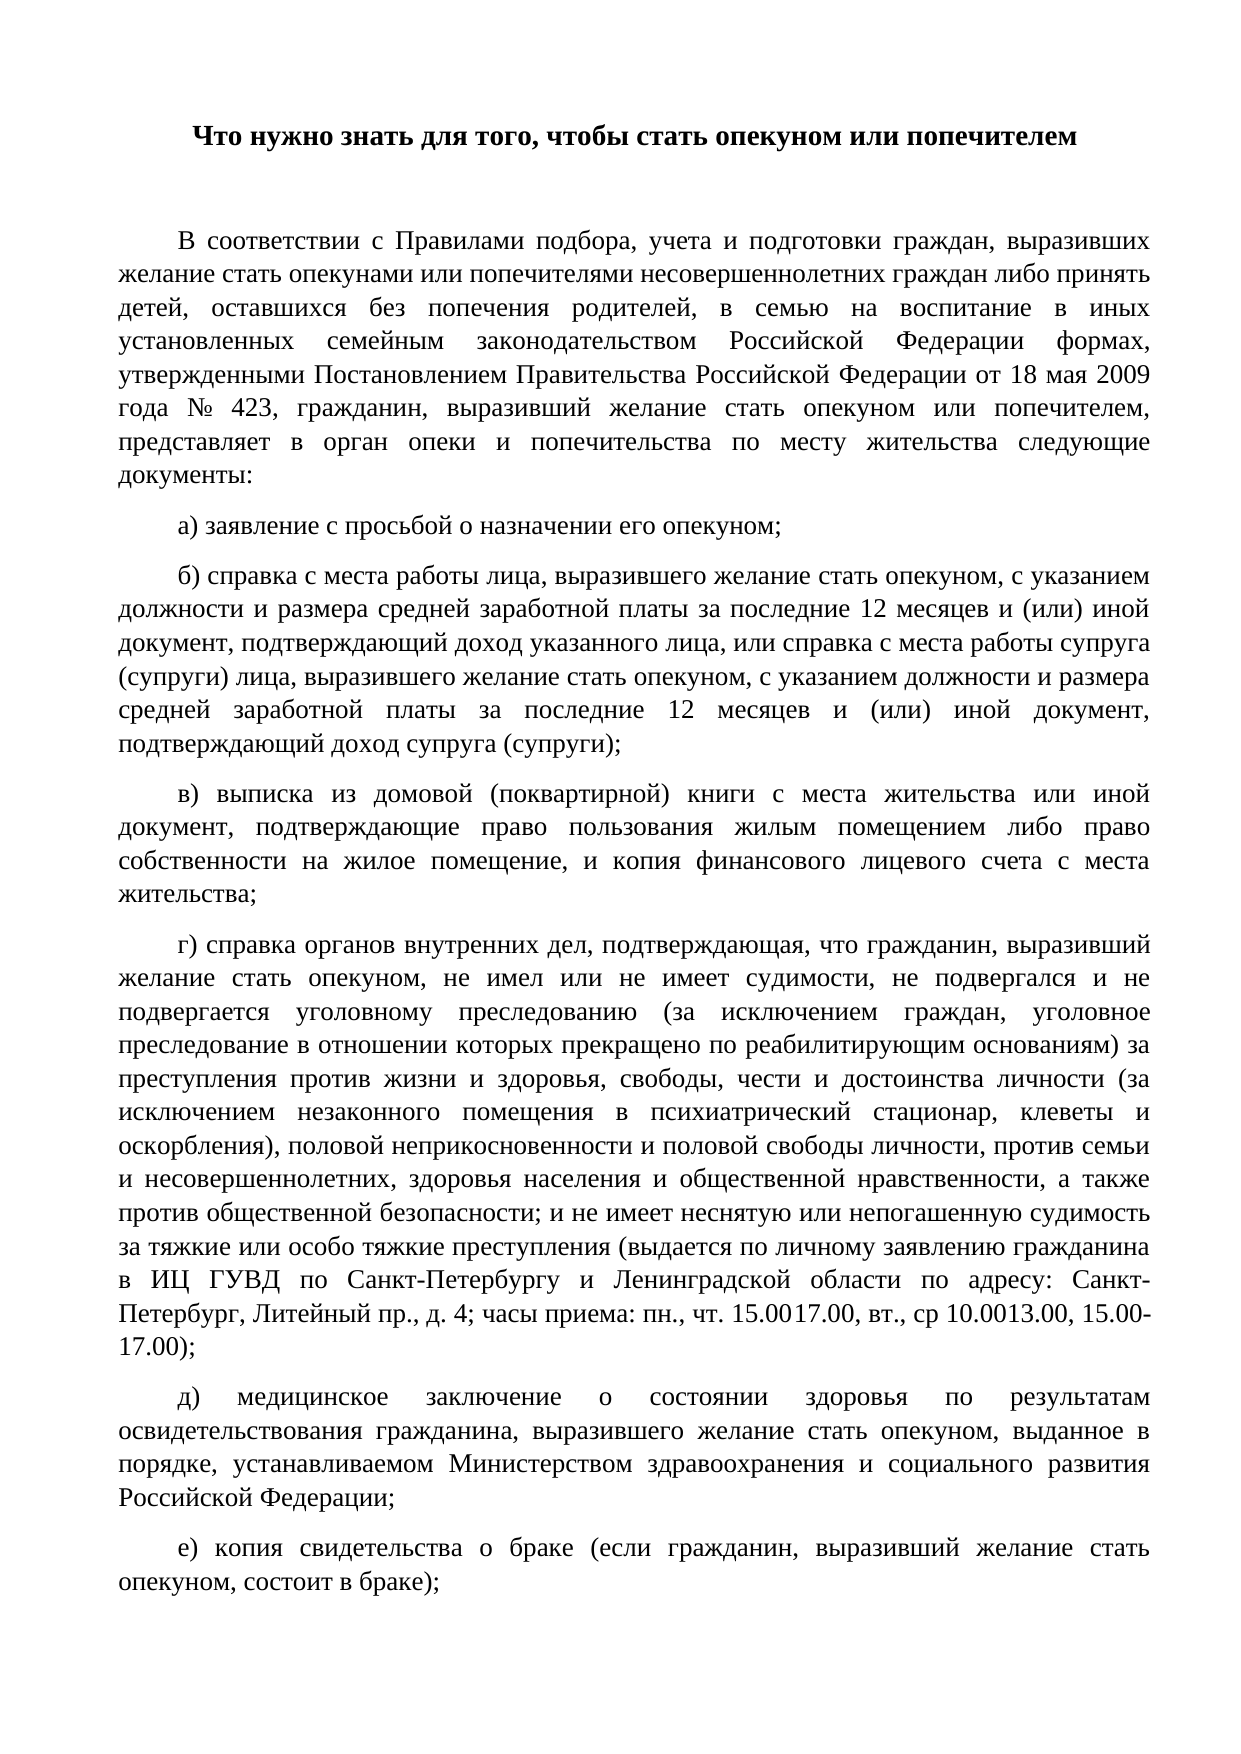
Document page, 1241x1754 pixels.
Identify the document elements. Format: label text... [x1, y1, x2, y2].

text В соответствии с Правилами подбора, учета и подготовки граждан, выразивших желание стать опекунами или попечителями несовершеннолетних граждан либо принять детей, оставшихся без попечения родителей, в семью на воспитание в иных установленных семейным законодательством Российской Федерации формах, утвержденными Постановлением Правительства Российской Федерации от 18 мая 2009 года № 423, гражданин, выразивший желание стать опекуном или попечителем, представляет в орган опеки и попечительства по месту жительства следующие документы: [118, 224, 1152, 490]
text Что нужно знать для того, чтобы стать опекуном или попечителем [192, 118, 1152, 152]
text е) копия свидетельства о браке (если гражданин, выразивший желание стать опекуном, состоит в браке); [118, 1531, 1152, 1596]
text в) выписка из домовой (поквартирной) книги с места жительства или иной документ, подтверждающие право пользования жилым помещением либо право собственности на жилое помещение, и копия финансового лицевого счета с места жительства; [118, 777, 1152, 909]
text г) справка органов внутренних дел, подтверждающая, что гражданин, выразивший желание стать опекуном, не имел или не имеет судимости, не подвергался и не подвергается уголовному преследованию (за исключением граждан, уголовное преследование в отношении которых прекращено по реабилитирующим основаниям) за преступления против жизни и здоровья, свободы, чести и достоинства личности (за исключением незаконного помещения в психиатрический стационар, клеветы и оскорбления), половой неприкосновенности и половой свободы личности, против семьи и несовершеннолетних, здоровья населения и общественной нравственности, а также против общественной безопасности; и не имеет неснятую или непогашенную судимость за тяжкие или особо тяжкие преступления (выдается по личному заявлению гражданина в ИЦ ГУВД по Санкт-Петербургу и Ленинградской области по адресу: Санкт-Петербург, Литейный пр., д. 4; часы приема: пн., чт. 15.00­17.00, вт., ср 10.00­13.00, 15.00­17.00); [118, 928, 1152, 1361]
text б) справка с места работы лица, выразившего желание стать опекуном, с указанием должности и размера средней заработной платы за последние 12 месяцев и (или) иной документ, подтверждающий доход указанного лица, или справка с места работы супруга (супруги) лица, выразившего желание стать опекуном, с указанием должности и размера средней заработной платы за последние 12 месяцев и (или) иной документ, подтверждающий доход супруга (супруги); [118, 559, 1152, 758]
text а) заявление с просьбой о назначении его опекуном; [118, 509, 1152, 540]
text д) медицинское заключение о состоянии здоровья по результатам освидетельствования гражданина, выразившего желание стать опекуном, выданное в порядке, устанавливаемом Министерством здравоохранения и социального развития Российской Федерации; [118, 1380, 1152, 1512]
